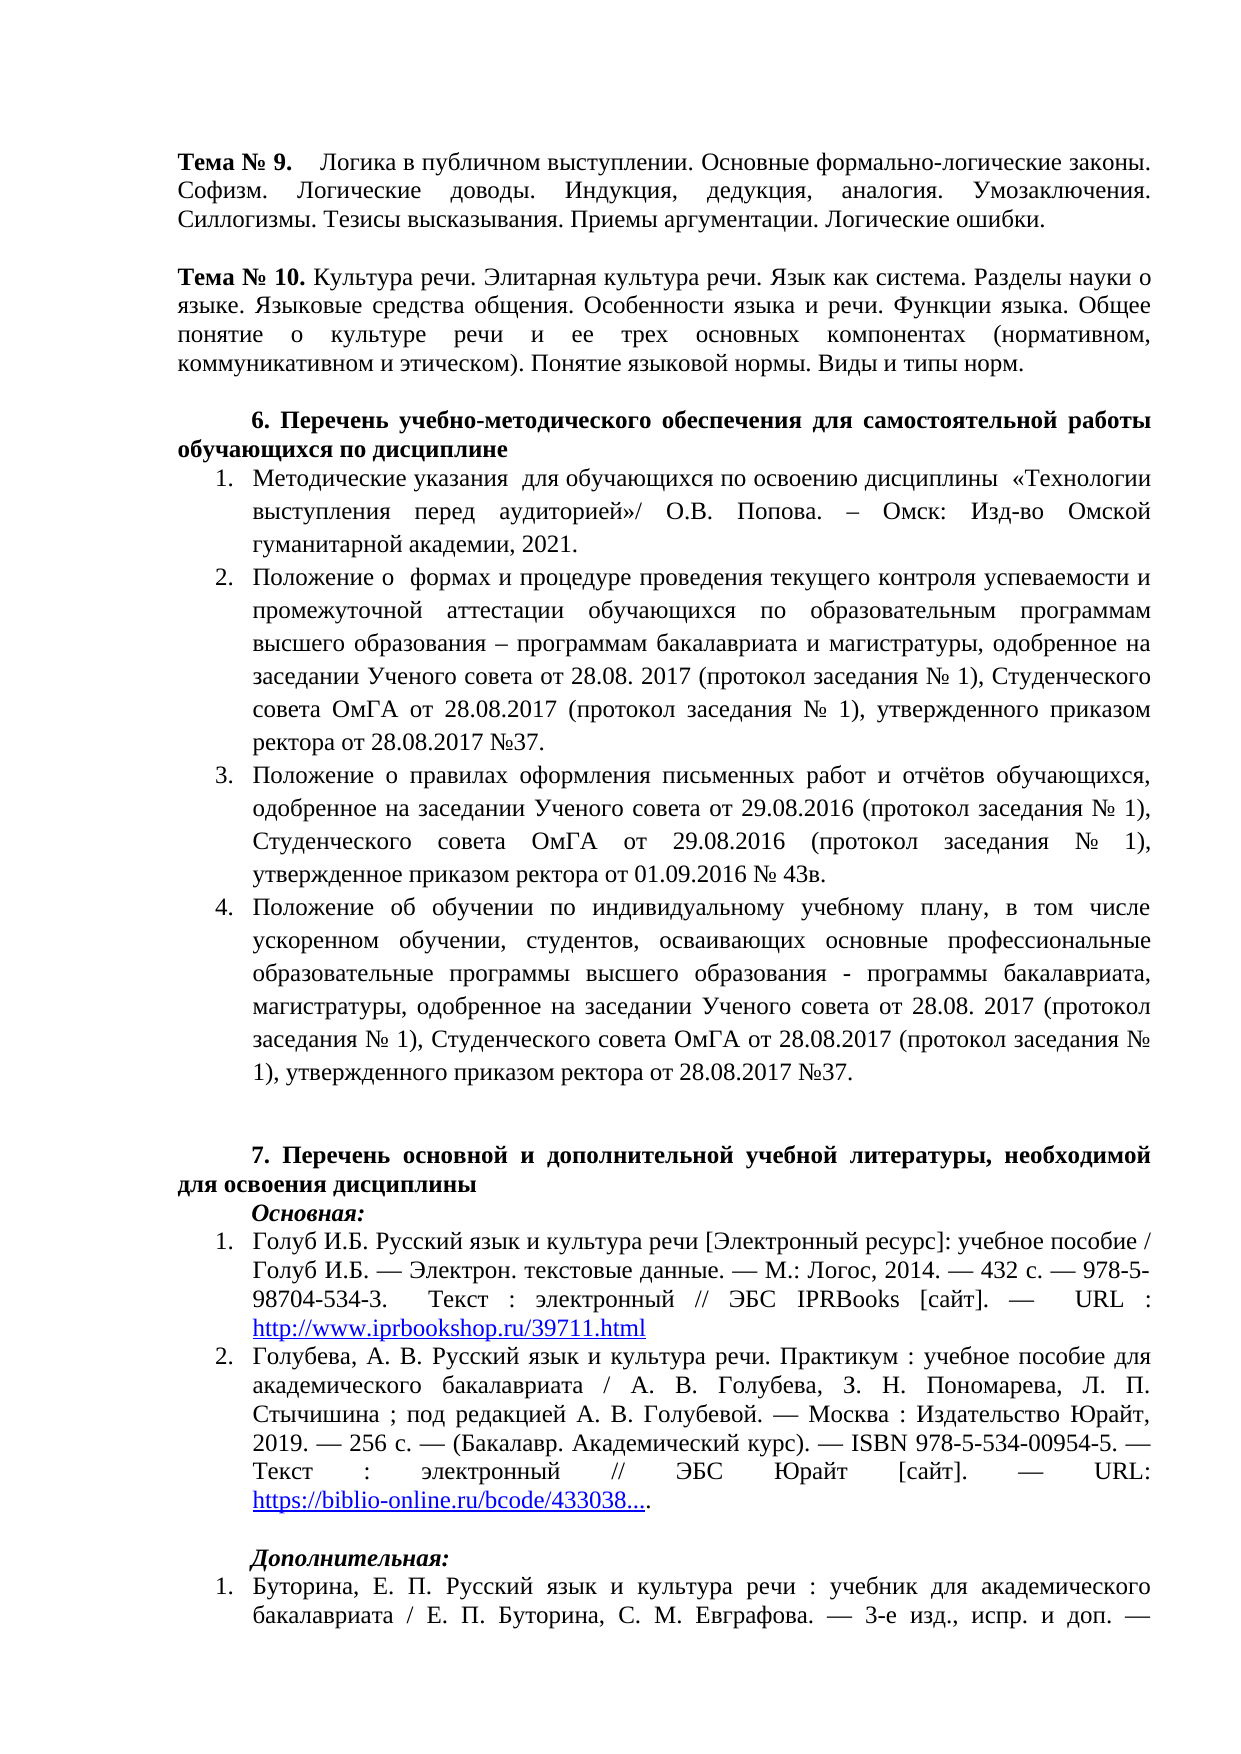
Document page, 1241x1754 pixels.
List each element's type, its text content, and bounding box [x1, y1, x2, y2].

text Дополнительная: [177, 1543, 1152, 1571]
list Голубева, А. В. Русский язык и культура речи. Практикум : учебное пособие для академического бакалавриата / А. В. Голубева, З. Н. Пономарева, Л. П. Стычишина ; под редакцией А. В. Голубевой. — Москва : Издательство Юрайт, 2019. — 256 с. — (Бакалавр. Академический курс). — ISBN 978-5-534-00954-5. — Текст : электронный // ЭБС Юрайт [сайт]. — URL: https://biblio-online.ru/bcode/433038.... [215, 1341, 1152, 1514]
text Тема № 10. Культура речи. Элитарная культура речи. Язык как система. Разделы науки о языке. Языковые средства общения. Особенности языка и речи. Функции языка. Общее понятие о культуре речи и ее трех основных компонентах (нормативном, коммуникативном и этическом). Понятие языковой нормы. Виды и типы норм. [177, 262, 1152, 377]
text 7. Перечень основной и дополнительной учебной литературы, необходимой для освоения дисциплины [177, 1140, 1152, 1198]
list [215, 1571, 1152, 1629]
text Основная: [177, 1198, 1152, 1226]
list Положение об обучении по индивидуальному учебному плану, в том числе ускоренном обучении, студентов, осваивающих основные профессиональные образовательные программы высшего образования - программы бакалавриата, магистратуры, одобренное на заседании Ученого совета от 28.08. 2017 (протокол заседания № 1), Студенческого совета ОмГА от 28.08.2017 (протокол заседания № 1), утвержденного приказом ректора от 28.08.2017 №37. [215, 892, 1152, 1086]
list Методические указания для обучающихся по освоению дисциплины «Технологии выступления перед аудиторией»/ О.В. Попова. – Омск: Изд-во Омской гуманитарной академии, 2021. [215, 463, 1152, 558]
list Положение о правилах оформления письменных работ и отчётов обучающихся, одобренное на заседании Ученого совета от 29.08.2016 (протокол заседания № 1), Студенческого совета ОмГА от 29.08.2016 (протокол заседания № 1), утвержденное приказом ректора от 01.09.2016 № 43в. [215, 760, 1152, 888]
list Положение о формах и процедуре проведения текущего контроля успеваемости и промежуточной аттестации обучающихся по образовательным программам высшего образования – программам бакалавриата и магистратуры, одобренное на заседании Ученого совета от 28.08. 2017 (протокол заседания № 1), Студенческого совета ОмГА от 28.08.2017 (протокол заседания № 1), утвержденного приказом ректора от 28.08.2017 №37. [215, 562, 1152, 756]
list Голуб И.Б. Русский язык и культура речи [Электронный ресурс]: учебное пособие / Голуб И.Б. — Электрон. текстовые данные. — М.: Логос, 2014. — 432 с. — 978-5-98704-534-3. Текст : электронный // ЭБС IPRBooks [сайт]. — URL : http://www.iprbookshop.ru/39711.html [215, 1226, 1152, 1341]
text Тема № 9. Логика в публичном выступлении. Основные формально-логические законы. Софизм. Логические доводы. Индукция, дедукция, аналогия. Умозаключения. Силлогизмы. Тезисы высказывания. Приемы аргументации. Логические ошибки. [177, 147, 1152, 233]
text 6. Перечень учебно-методического обеспечения для самостоятельной работы обучающихся по дисциплине [177, 406, 1152, 463]
